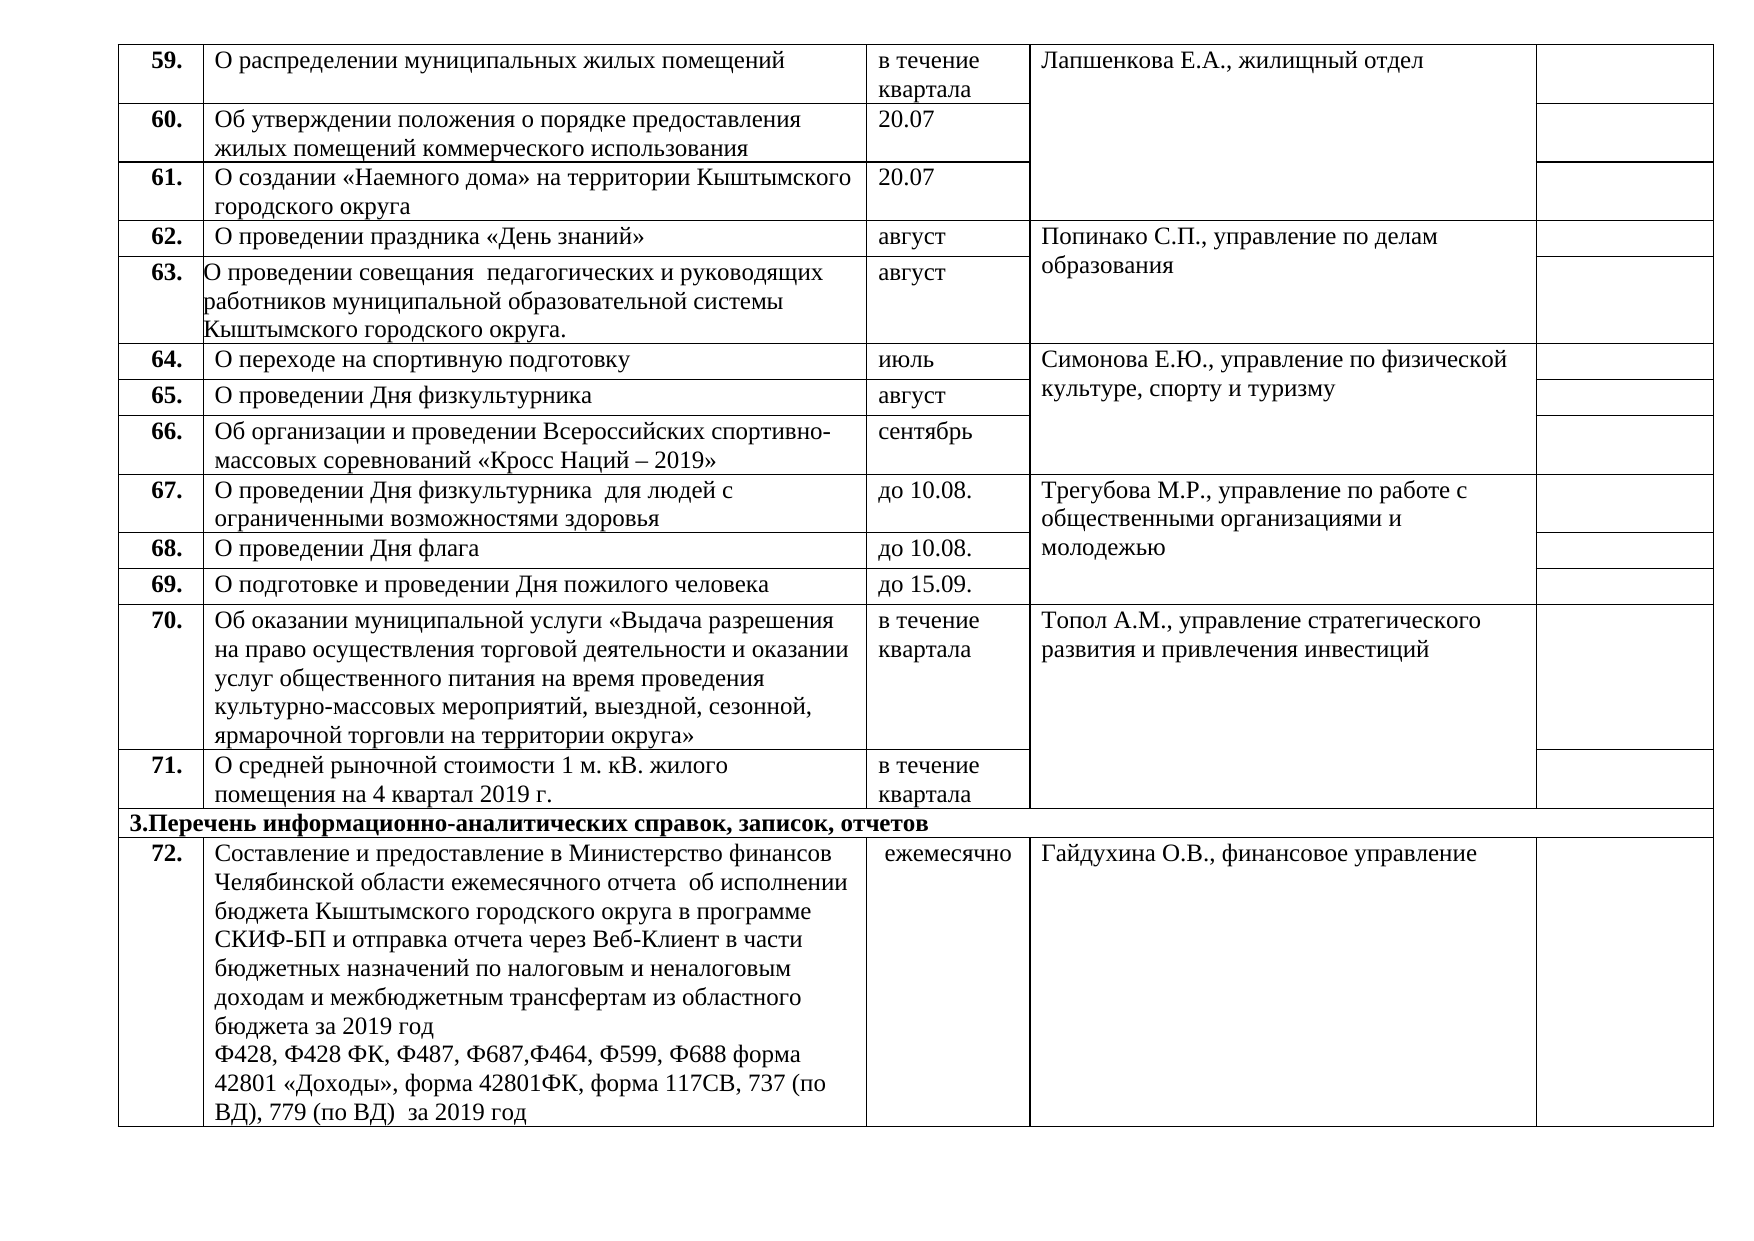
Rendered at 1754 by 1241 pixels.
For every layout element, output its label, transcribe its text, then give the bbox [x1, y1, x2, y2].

table_cell [1537, 475, 1713, 532]
table_cell август [867, 257, 1029, 343]
table_cell [119, 45, 203, 103]
table_cell [1537, 416, 1713, 474]
table_cell [1537, 605, 1713, 749]
table_cell [1537, 163, 1713, 220]
table_cell [119, 104, 203, 161]
table_cell О проведении Дня флага [204, 533, 866, 568]
table_cell [119, 533, 203, 568]
table_cell Симонова Е.Ю., управление по физической культуре, спорту и туризму [1031, 344, 1536, 474]
table_cell сентябрь [867, 416, 1029, 474]
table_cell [1031, 45, 1536, 220]
table_cell Составление и предоставление в Министерство финансов Челябинской области ежемесячного отчета об исполнении бюджета Кыштымского городского округа в программе СКИФ-БП и отправка отчета через Веб-Клиент в части бюджетных назначений по налоговым и неналоговым доходам и межбюджетным трансфертам из областного бюджета за 2019 год Ф428, Ф428 ФК, Ф487, Ф687,Ф464, Ф599, Ф688 форма 42801 «Доходы», форма 42801ФК, форма 117СВ, 737 (по ВД), 779 (по ВД) за 2019 год [204, 838, 866, 1126]
table_cell Об утверждении положения о порядке предоставления жилых помещений коммерческого использования [204, 104, 866, 161]
table_cell Об оказании муниципальной услуги «Выдача разрешения на право осуществления торговой деятельности и оказании услуг общественного питания на время проведения культурно-массовых мероприятий, выездной, сезонной, ярмарочной торговли на территории округа» [204, 605, 866, 749]
table_cell в течение квартала [867, 605, 1029, 749]
table_cell в течение квартала [867, 750, 1029, 807]
table_cell июль [867, 344, 1029, 379]
table_cell [119, 221, 203, 256]
table_cell 3.Перечень информационно-аналитических справок, записок, отчетов [119, 809, 1713, 837]
table_cell Трегубова М.Р., управление по работе с общественными организациями и молодежью [1031, 475, 1536, 604]
table_cell 20.07 [867, 104, 1029, 161]
table_cell О проведении праздника «День знаний» [204, 221, 866, 256]
table_cell [119, 380, 203, 415]
table_cell [119, 838, 203, 1126]
table_cell О проведении совещания педагогических и руководящих работников муниципальной образовательной системы Кыштымского городского округа. [204, 257, 866, 343]
table_cell [1537, 221, 1713, 256]
table_cell О средней рыночной стоимости . кВ. жилого помещения на 4 квартал . [204, 750, 866, 807]
table_cell О подготовке и проведении Дня пожилого человека [204, 569, 866, 604]
table_cell [1537, 257, 1713, 343]
table_cell [1537, 344, 1713, 379]
table_cell Попинако С.П., управление по делам образования [1031, 221, 1536, 343]
table_cell в течение квартала [867, 45, 1029, 103]
table_cell [119, 605, 203, 749]
table_cell 20.07 [867, 163, 1029, 220]
table_cell до 15.09. [867, 569, 1029, 604]
table_cell до 10.08. [867, 533, 1029, 568]
table_cell О создании «Наемного дома» на территории Кыштымского городского округа [204, 163, 866, 220]
table_cell О переходе на спортивную подготовку [204, 344, 866, 379]
table_cell О распределении муниципальных жилых помещений [204, 45, 866, 103]
table_cell [119, 344, 203, 379]
table_cell [119, 416, 203, 474]
table_cell [1537, 569, 1713, 604]
table_cell август [867, 380, 1029, 415]
table_cell ежемесячно [867, 838, 1029, 1126]
table_cell [1537, 104, 1713, 161]
table_cell [119, 750, 203, 807]
table_cell [119, 569, 203, 604]
table_cell [1537, 750, 1713, 807]
table_cell [1537, 838, 1713, 1126]
table_cell [1537, 380, 1713, 415]
table_cell [119, 257, 203, 343]
table_cell Об организации и проведении Всероссийских спортивно-массовых соревнований «Кросс Наций – 2019» [204, 416, 866, 474]
table_cell [119, 163, 203, 220]
table_cell [1537, 45, 1713, 103]
table_cell до 10.08. [867, 475, 1029, 532]
table_cell О проведении Дня физкультурника [204, 380, 866, 415]
table_cell О проведении Дня физкультурника для людей с ограниченными возможностями здоровья [204, 475, 866, 532]
table_cell август [867, 221, 1029, 256]
table_cell Топол А.М., управление стратегического развития и привлечения инвестиций [1031, 605, 1536, 807]
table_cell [1031, 838, 1536, 1126]
table_cell [1537, 533, 1713, 568]
table_cell [119, 475, 203, 532]
